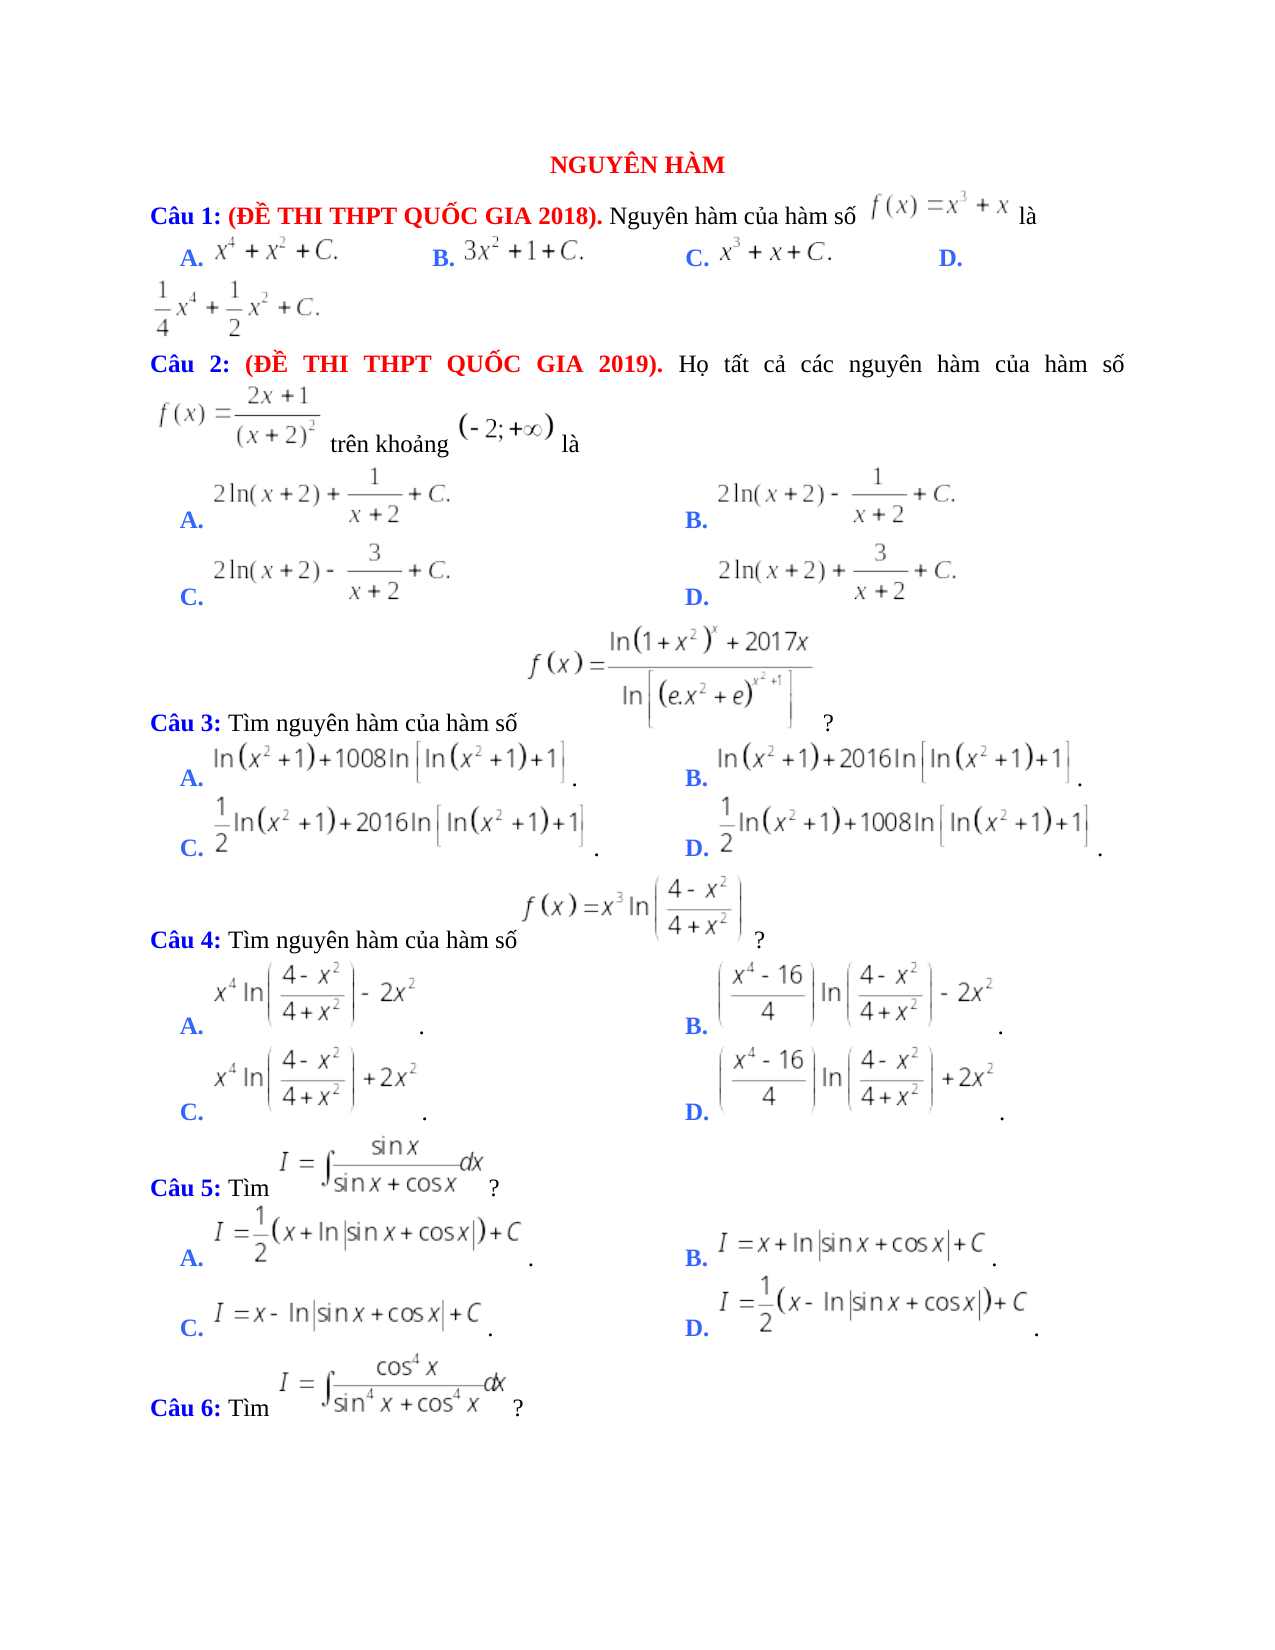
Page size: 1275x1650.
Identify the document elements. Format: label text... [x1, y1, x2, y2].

text A. . B. . [150, 737, 1125, 792]
text Câu 4: Tìm nguyên hàm của hàm số ? [150, 868, 1125, 954]
text Câu 6: Tìm ? [150, 1348, 1125, 1422]
text Câu 2: (ĐỀ THI THPT QUỐC GIA 2019). Họ tất cả các nguyên hàm của hàm số trên khoảng là [150, 349, 1125, 458]
text A. B. C. D. [150, 230, 1125, 343]
text C. . D. . [150, 1040, 1125, 1125]
text A. . B. . [150, 954, 1125, 1040]
text A. B. [150, 458, 1125, 534]
text Câu 5: Tìm ? [150, 1132, 1125, 1202]
text C. . D. . [150, 792, 1125, 862]
text A. . B. . [150, 1202, 1125, 1272]
text C. D. [150, 534, 1125, 611]
text C. . D. . [150, 1272, 1125, 1342]
text Câu 3: Tìm nguyên hàm của hàm số ? [150, 617, 1125, 737]
text Câu 1: (ĐỀ THI THPT QUỐC GIA 2018). Nguyên hàm của hàm số là [150, 185, 1125, 230]
text NGUYÊN HÀM [150, 150, 1125, 179]
